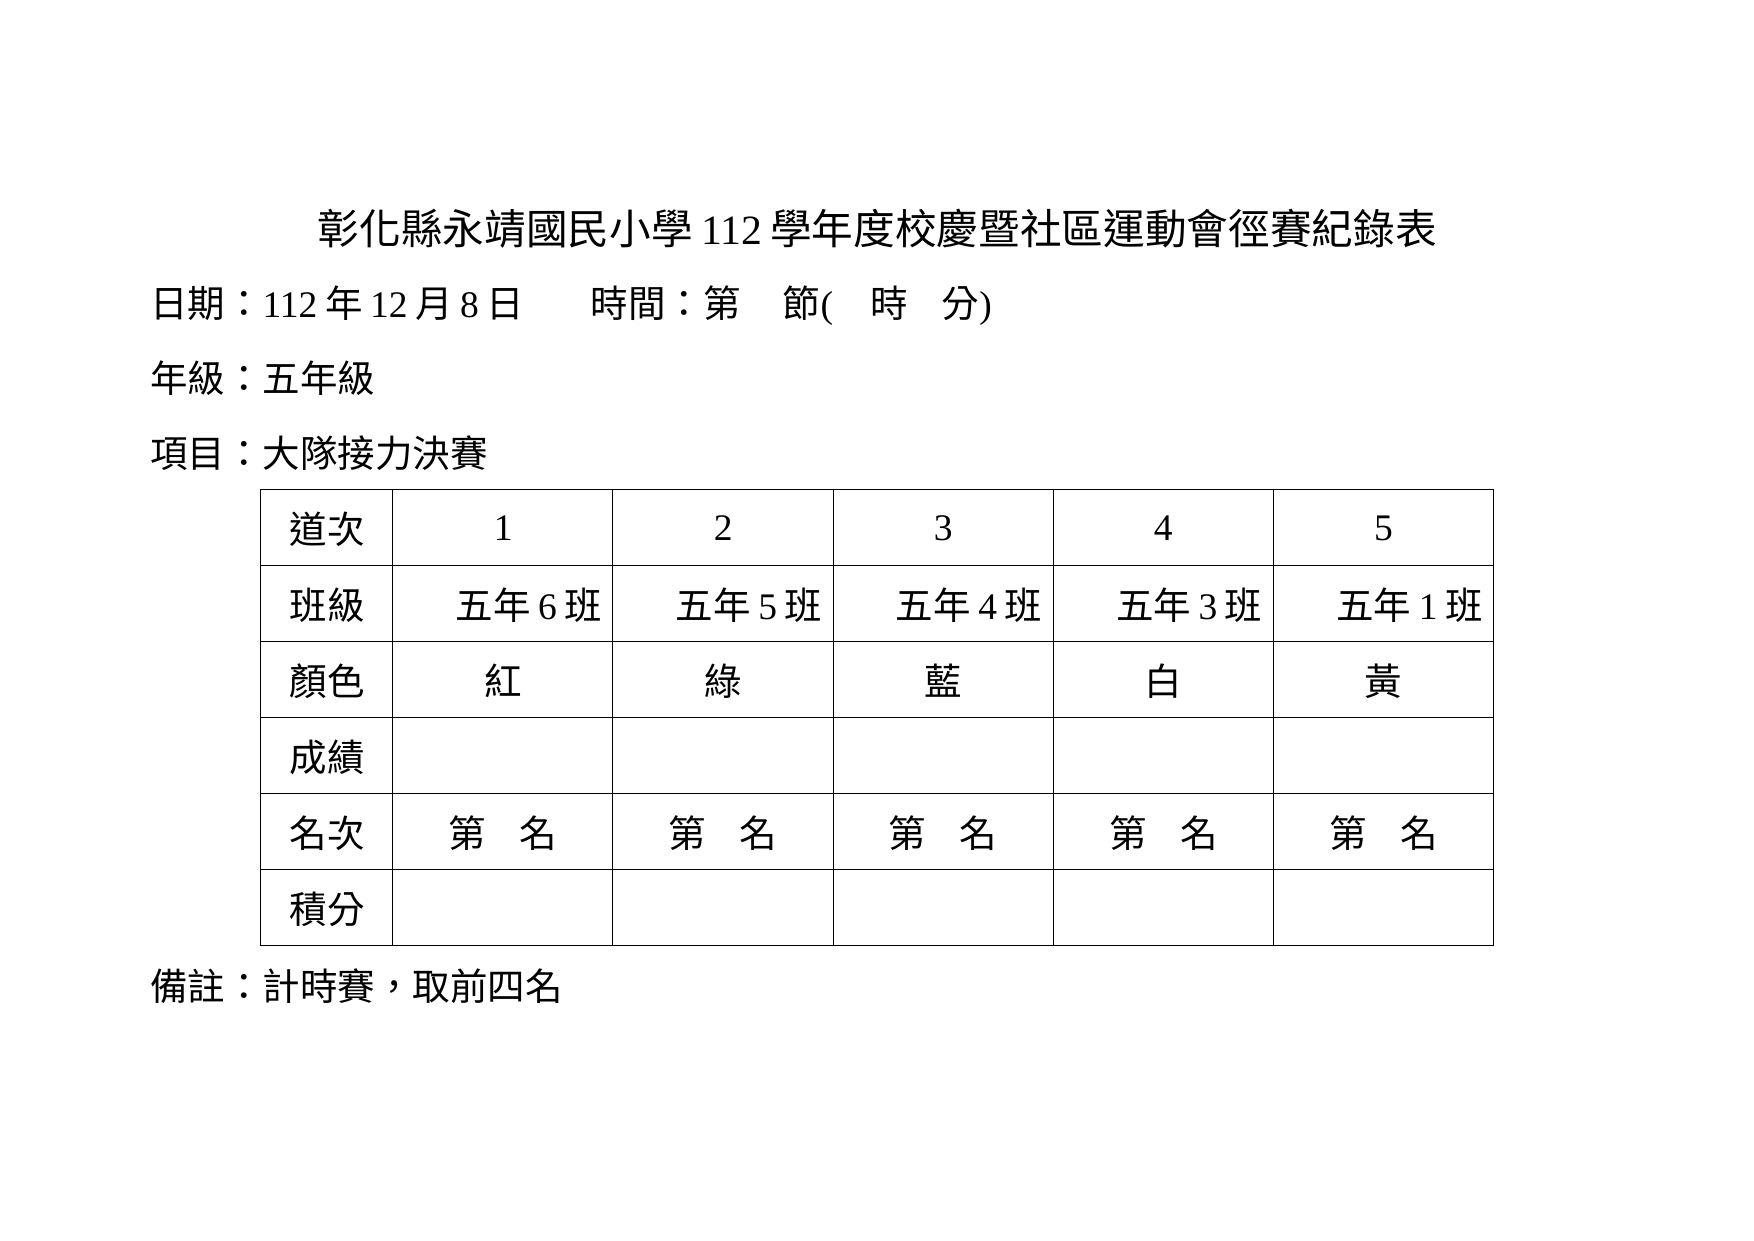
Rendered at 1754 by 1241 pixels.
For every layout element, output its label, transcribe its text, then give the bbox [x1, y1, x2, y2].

table_header 道次 [261, 490, 392, 565]
table_cell 第 名 [834, 794, 1053, 869]
table_header 2 [613, 490, 833, 565]
table_cell 第 名 [1274, 794, 1493, 869]
table_cell [1054, 870, 1273, 945]
table_cell 黃 [1274, 642, 1493, 717]
table_cell [1274, 718, 1493, 793]
table_cell 班級 [261, 566, 392, 641]
table_cell 紅 [393, 642, 612, 717]
table_cell 藍 [834, 642, 1053, 717]
table_cell [393, 718, 612, 793]
text 彰化縣永靖國民小學112學年度校慶暨社區運動會徑賽紀錄表 [150, 189, 1604, 264]
text 備註：計時賽，取前四名 [150, 946, 1604, 1021]
table_cell [613, 718, 833, 793]
text 項目：大隊接力決賽 [150, 414, 1604, 489]
table_cell 第 名 [393, 794, 612, 869]
table_cell 第 名 [613, 794, 833, 869]
table_cell [1054, 718, 1273, 793]
table_cell 五年3班 [1054, 566, 1273, 641]
table_cell 五年6班 [393, 566, 612, 641]
table_cell 綠 [613, 642, 833, 717]
table_header 3 [834, 490, 1053, 565]
table_cell 名次 [261, 794, 392, 869]
text 年級：五年級 [150, 339, 1604, 414]
table_cell 顏色 [261, 642, 392, 717]
table_cell [393, 870, 612, 945]
table_header 5 [1274, 490, 1493, 565]
table_cell 五年4班 [834, 566, 1053, 641]
table_header 4 [1054, 490, 1273, 565]
table_cell 成績 [261, 718, 392, 793]
text 日期：112年12月8日 時間：第 節( 時 分) [150, 264, 1604, 339]
table_cell 積分 [261, 870, 392, 945]
table_header 1 [393, 490, 612, 565]
table_cell [1274, 870, 1493, 945]
table_cell 白 [1054, 642, 1273, 717]
table_cell [613, 870, 833, 945]
table_cell 五年5班 [613, 566, 833, 641]
table_cell 五年1班 [1274, 566, 1493, 641]
table_cell 第 名 [1054, 794, 1273, 869]
table_cell [834, 870, 1053, 945]
table_cell [834, 718, 1053, 793]
